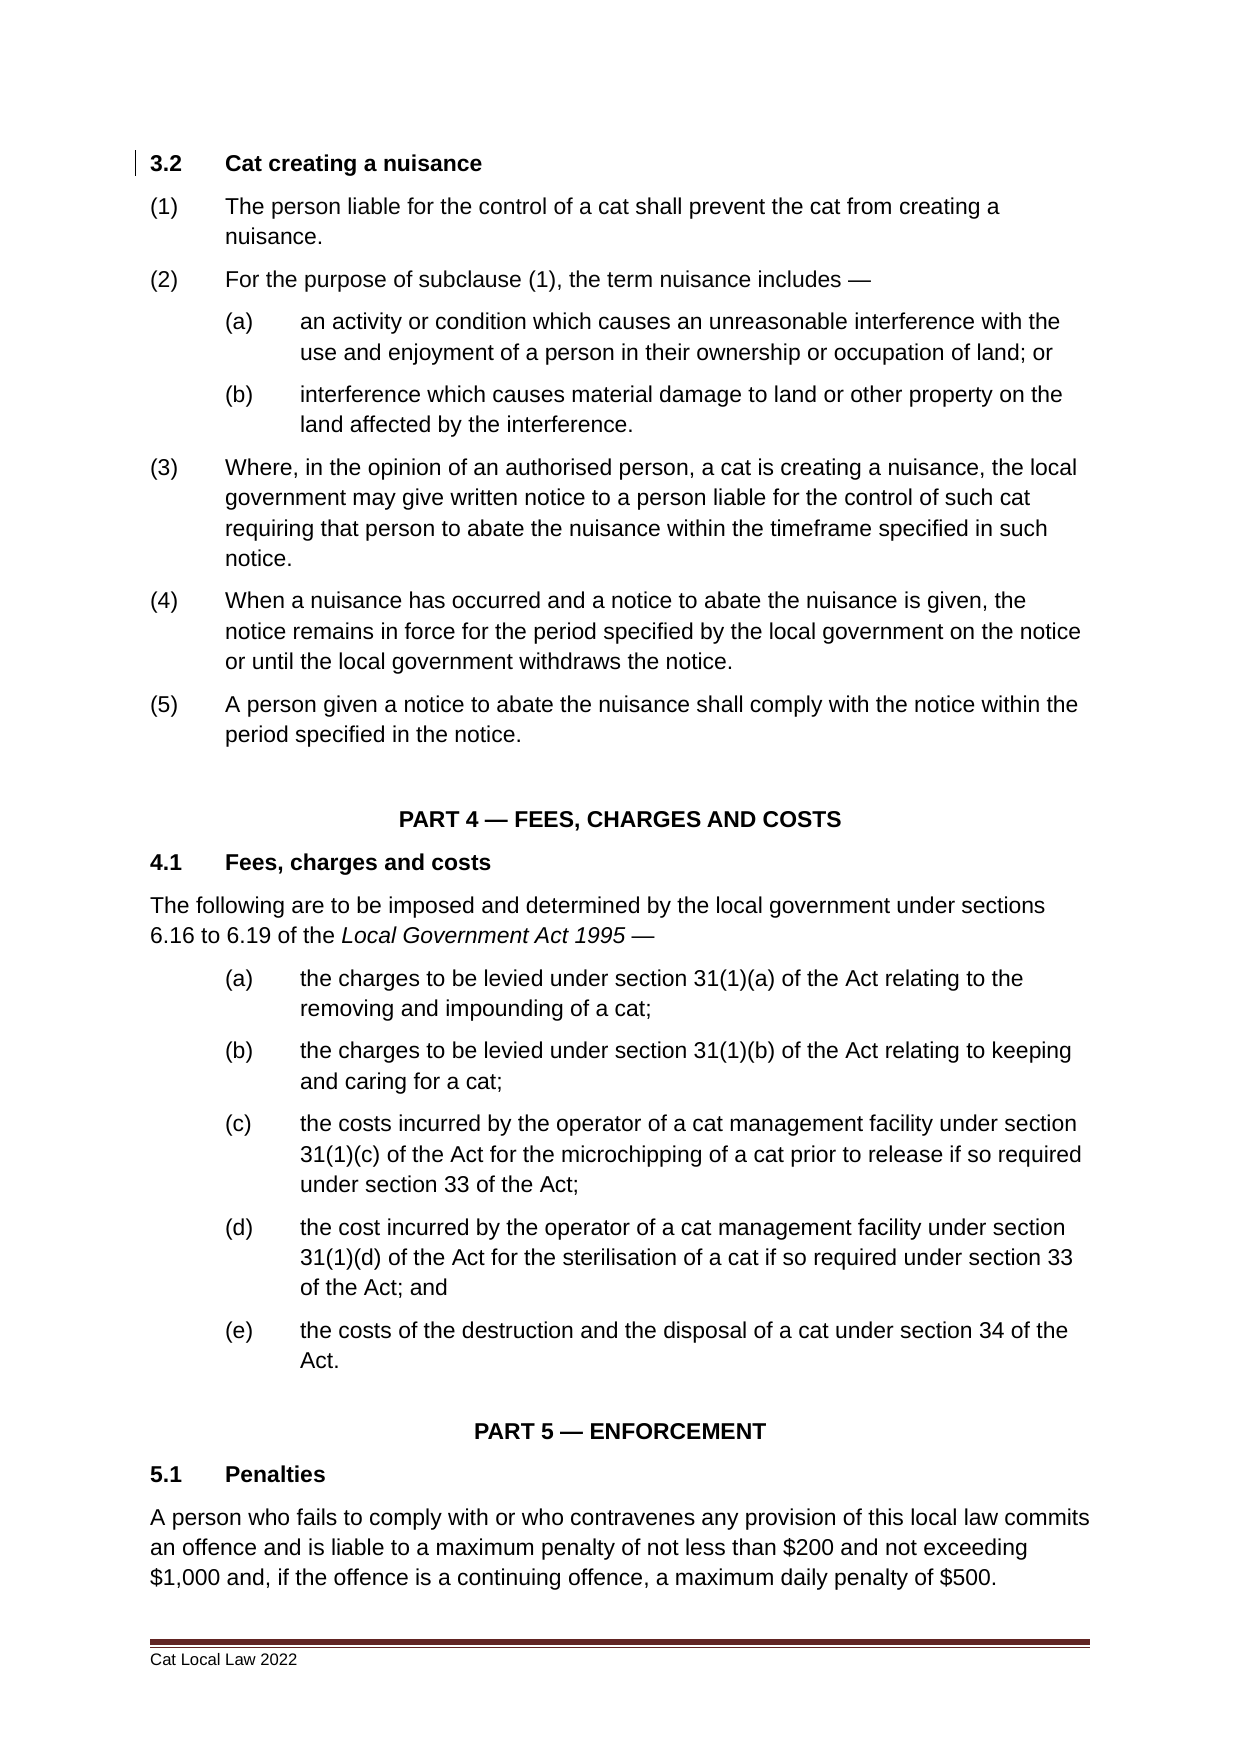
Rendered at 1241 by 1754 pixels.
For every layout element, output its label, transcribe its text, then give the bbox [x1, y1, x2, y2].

subtitle 4.1 Fees, charges and costs [150, 849, 1090, 875]
text (2) For the purpose of subclause (1), the term nuisance includes — [150, 266, 1090, 292]
subtitle 3.2 Cat creating a nuisance [150, 150, 1090, 176]
text (e) the costs of the destruction and the disposal of a cat under section 34 of the Act. [225, 1317, 1090, 1373]
subtitle 5.1 Penalties [150, 1461, 1090, 1487]
text (c) the costs incurred by the operator of a cat management facility under section 31(1)(c) of the Act for the microchipping of a cat prior to release if so required under section 33 of the Act; [225, 1110, 1090, 1197]
text (4) When a nuisance has occurred and a notice to abate the nuisance is given, the notice remains in force for the period specified by the local government on the notice or until the local government withdraws the notice. [150, 587, 1090, 674]
text (b) the charges to be levied under section 31(1)(b) of the Act relating to keeping and caring for a cat; [225, 1037, 1090, 1094]
text (a) the charges to be levied under section 31(1)(a) of the Act relating to the removing and impounding of a cat; [225, 964, 1090, 1021]
text (1) The person liable for the control of a cat shall prevent the cat from creating a nuisance. [150, 193, 1090, 249]
text A person who fails to comply with or who contravenes any provision of this local law commits an offence and is liable to a maximum penalty of not less than $200 and not exceeding $1,000 and, if the offence is a continuing offence, a maximum daily penalty of $500. [150, 1504, 1090, 1591]
text (b) interference which causes material damage to land or other property on the land affected by the interference. [225, 381, 1090, 438]
text The following are to be imposed and determined by the local government under sections 6.16 to 6.19 of the Local Government Act 1995 — [150, 892, 1090, 948]
subtitle PART 4 — FEES, CHARGES AND COSTS [150, 806, 1090, 833]
text (a) an activity or condition which causes an unreasonable interference with the use and enjoyment of a person in their ownership or occupation of land; or [225, 308, 1090, 365]
text (3) Where, in the opinion of an authorised person, a cat is creating a nuisance, the local government may give written notice to a person liable for the control of such cat requiring that person to abate the nuisance within the timeframe specified in such notice. [150, 454, 1090, 571]
text (d) the cost incurred by the operator of a cat management facility under section 31(1)(d) of the Act for the sterilisation of a cat if so required under section 33 of the Act; and [225, 1213, 1090, 1300]
subtitle PART 5 — ENFORCEMENT [150, 1418, 1090, 1445]
text (5) A person given a notice to abate the nuisance shall comply with the notice within the period specified in the notice. [150, 691, 1090, 747]
